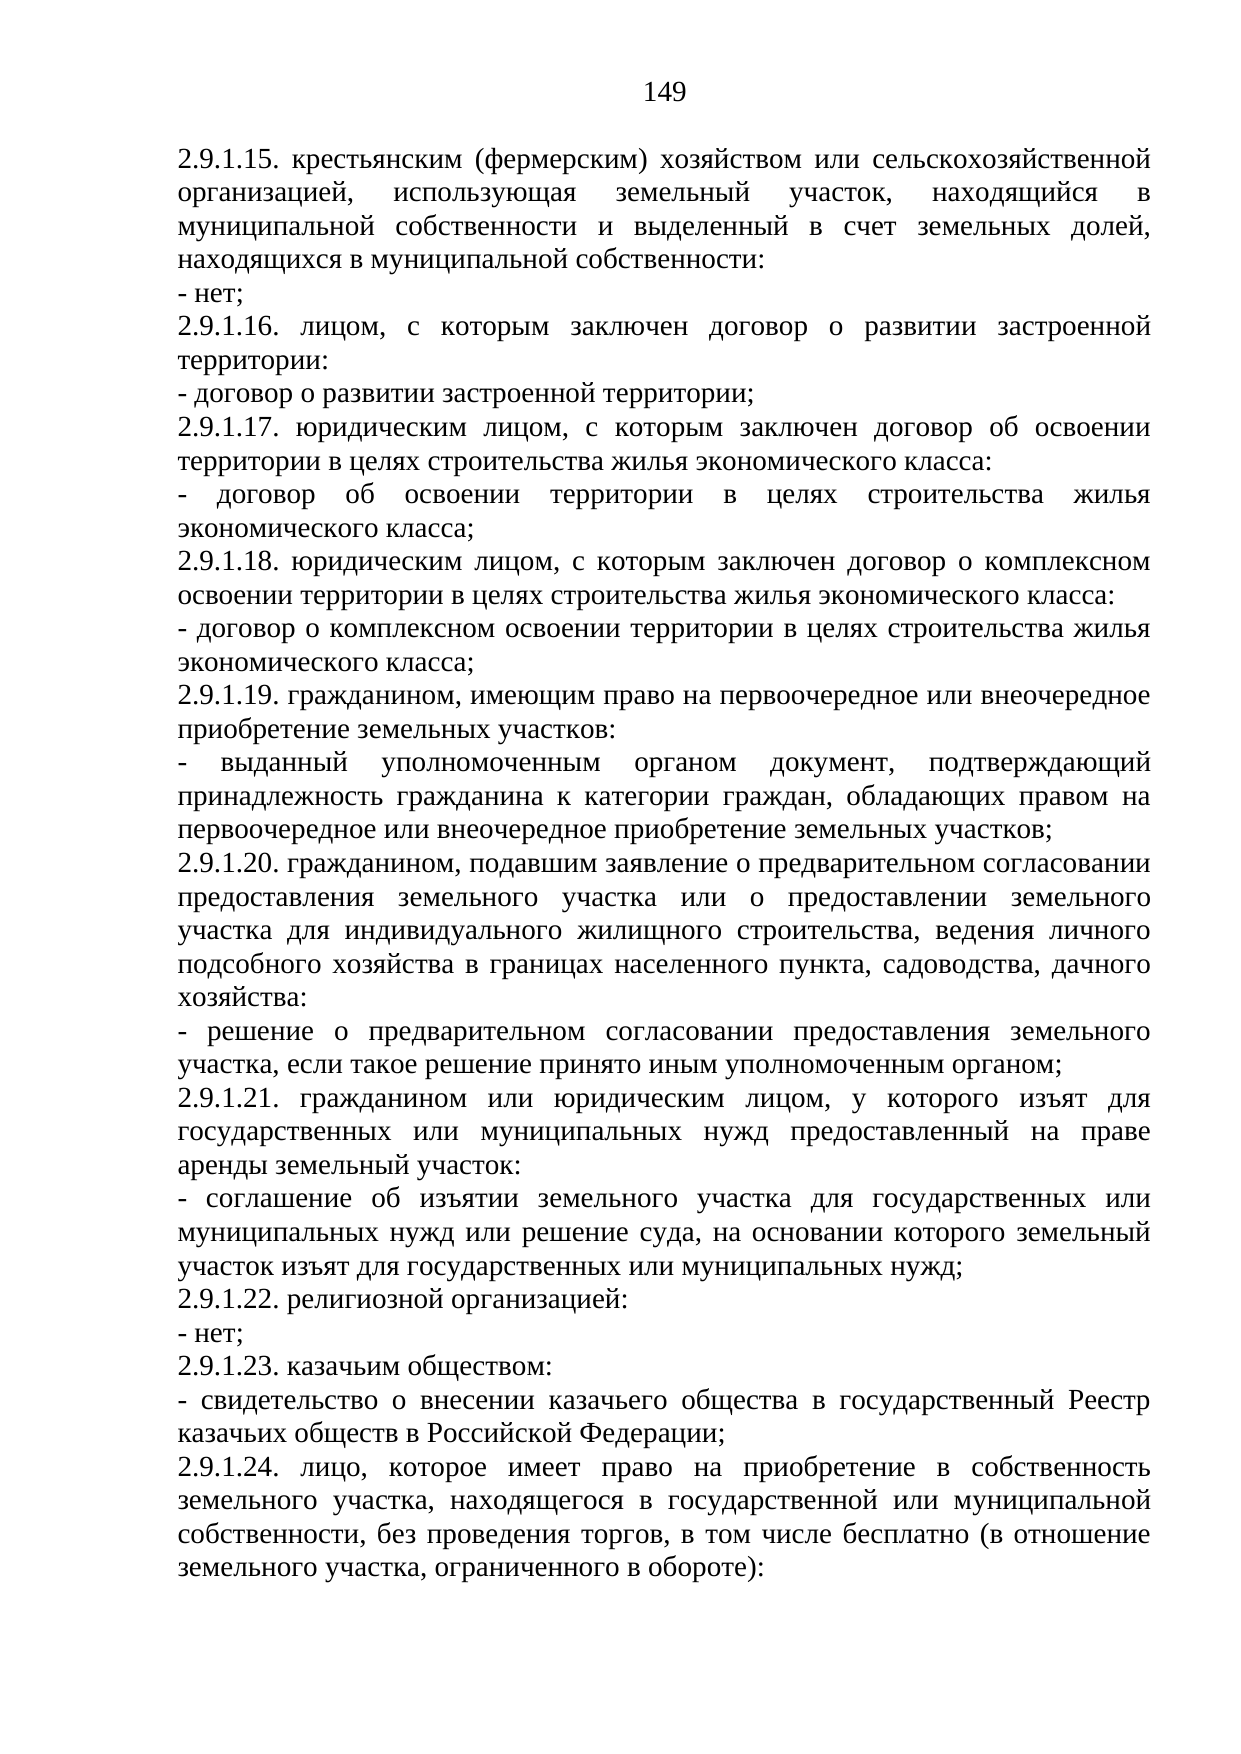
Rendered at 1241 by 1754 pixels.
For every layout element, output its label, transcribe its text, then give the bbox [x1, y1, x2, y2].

text - свидетельство о внесении казачьего общества в государственный Реестр казачьих обществ в Российской Федерации; [177, 1382, 1152, 1449]
text 2.9.1.20. гражданином, подавшим заявление о предварительном согласовании предоставления земельного участка или о предоставлении земельного участка для индивидуального жилищного строительства, ведения личного подсобного хозяйства в границах населенного пункта, садоводства, дачного хозяйства: [177, 845, 1152, 1013]
text - решение о предварительном согласовании предоставления земельного участка, если такое решение принято иным уполномоченным органом; [177, 1013, 1152, 1080]
text 2.9.1.15. крестьянским (фермерским) хозяйством или сельскохозяйственной организацией, использующая земельный участок, находящийся в муниципальной собственности и выделенный в счет земельных долей, находящихся в муниципальной собственности: [177, 141, 1152, 275]
text 2.9.1.21. гражданином или юридическим лицом, у которого изъят для государственных или муниципальных нужд предоставленный на праве аренды земельный участок: [177, 1080, 1152, 1181]
text - соглашение об изъятии земельного участка для государственных или муниципальных нужд или решение суда, на основании которого земельный участок изъят для государственных или муниципальных нужд; [177, 1181, 1152, 1281]
text - договор о комплексном освоении территории в целях строительства жилья экономического класса; [177, 610, 1152, 677]
text 2.9.1.24. лицо, которое имеет право на приобретение в собственность земельного участка, находящегося в государственной или муниципальной собственности, без проведения торгов, в том числе бесплатно (в отношение земельного участка, ограниченного в обороте): [177, 1449, 1152, 1583]
text 2.9.1.23. казачьим обществом: [177, 1348, 1152, 1382]
text 2.9.1.19. гражданином, имеющим право на первоочередное или внеочередное приобретение земельных участков: [177, 677, 1152, 744]
text - нет; [177, 1315, 1152, 1348]
text - нет; [177, 275, 1152, 308]
text 2.9.1.18. юридическим лицом, с которым заключен договор о комплексном освоении территории в целях строительства жилья экономического класса: [177, 543, 1152, 610]
text 2.9.1.16. лицом, с которым заключен договор о развитии застроенной территории: [177, 308, 1152, 376]
text 2.9.1.22. религиозной организацией: [177, 1281, 1152, 1315]
text - выданный уполномоченным органом документ, подтверждающий принадлежность гражданина к категории граждан, обладающих правом на первоочередное или внеочередное приобретение земельных участков; [177, 744, 1152, 845]
text - договор об освоении территории в целях строительства жилья экономического класса; [177, 476, 1152, 543]
text 2.9.1.17. юридическим лицом, с которым заключен договор об освоении территории в целях строительства жилья экономического класса: [177, 409, 1152, 476]
text - договор о развитии застроенной территории; [177, 376, 1152, 409]
